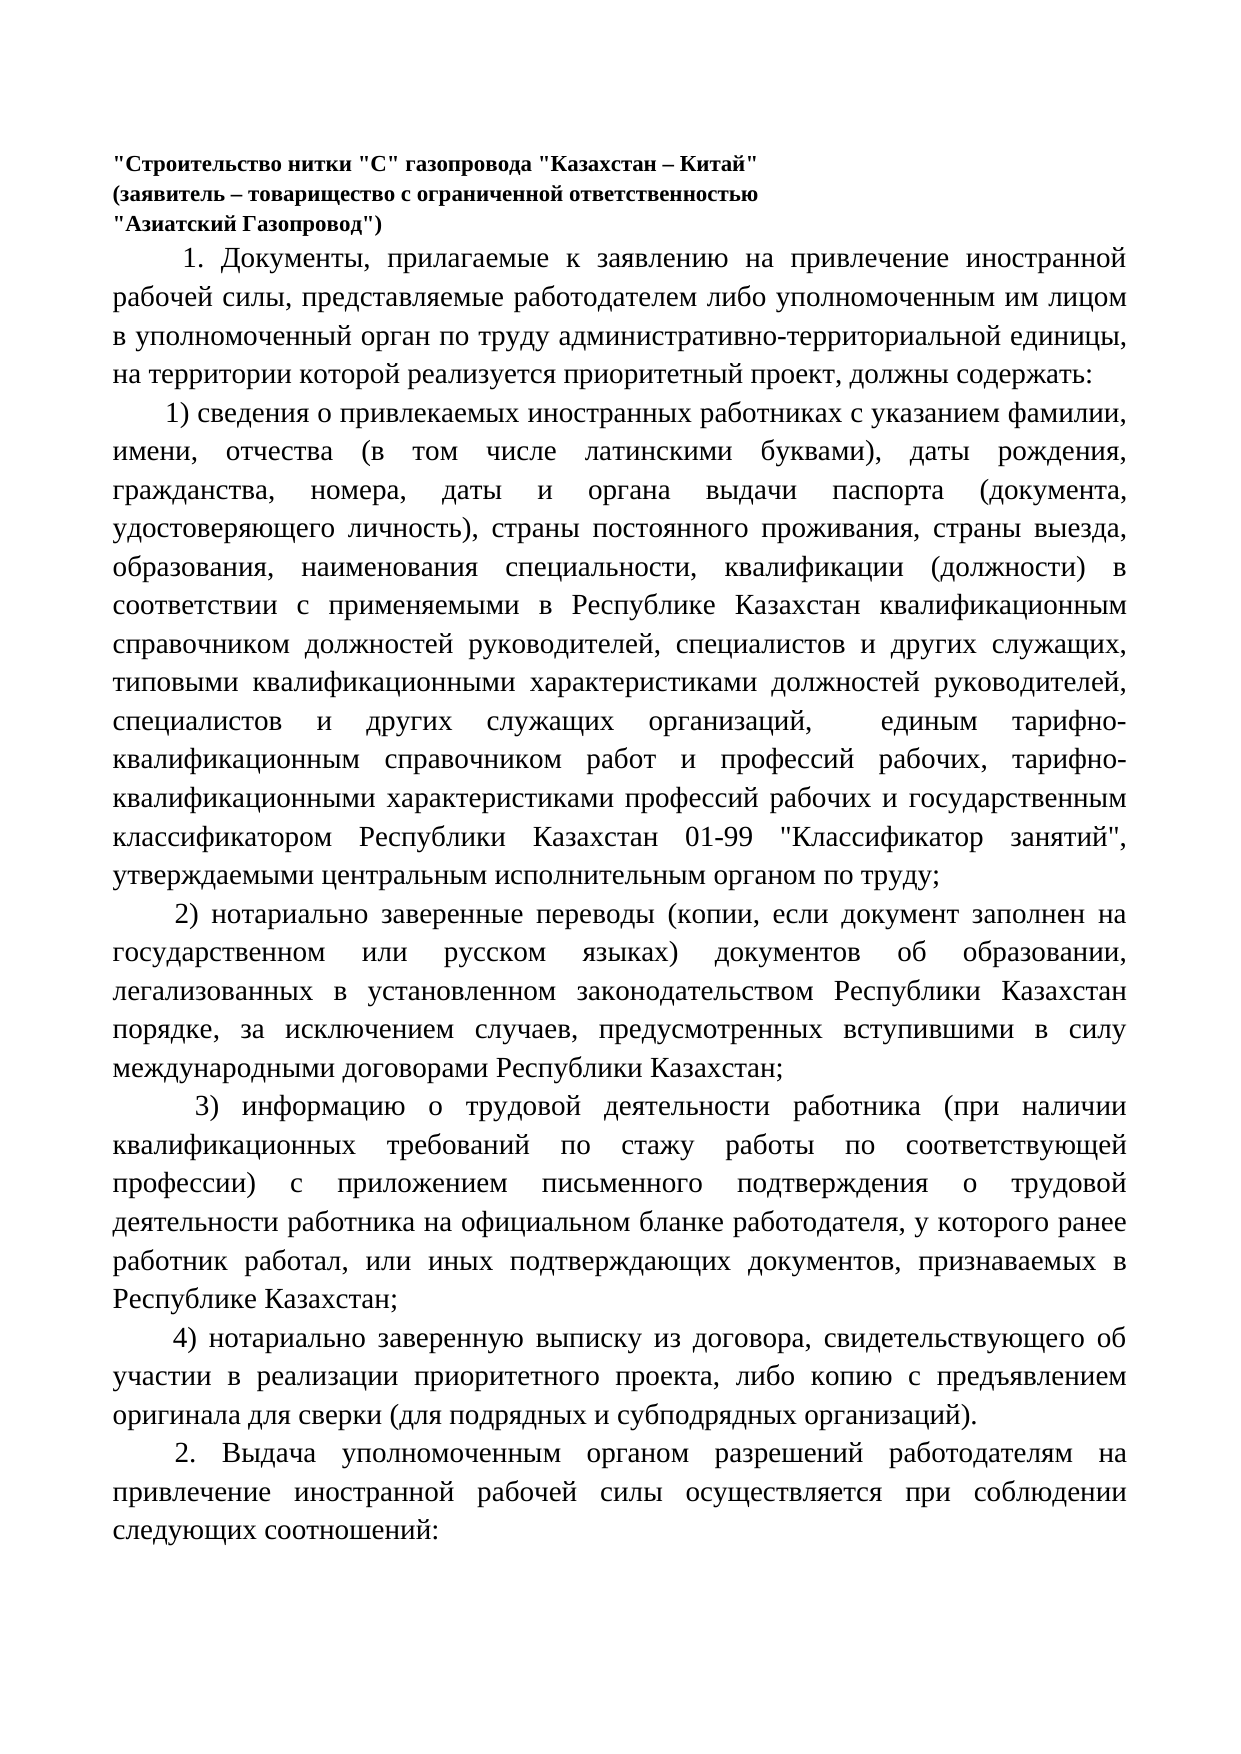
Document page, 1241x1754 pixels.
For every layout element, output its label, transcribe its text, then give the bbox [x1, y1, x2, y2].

text 3) информацию о трудовой деятельности работника (при наличии квалификационных требований по стажу работы по соответствующей профессии) с приложением письменного подтверждения о трудовой деятельности работника на официальном бланке работодателя, у которого ранее работник работал, или иных подтверждающих документов, признаваемых в Республике Казахстан; [112, 1088, 1128, 1315]
text 1) сведения о привлекаемых иностранных работниках с указанием фамилии, имени, отчества (в том числе латинскими буквами), даты рождения, гражданства, номера, даты и органа выдачи паспорта (документа, удостоверяющего личность), страны постоянного проживания, страны выезда, образования, наименования специальности, квалификации (должности) в соответствии с применяемыми в Республике Казахстан квалификационным справочником должностей руководителей, специалистов и других служащих, типовыми квалификационными характеристиками должностей руководителей, специалистов и других служащих организаций, единым тарифно-квалификационным справочником работ и профессий рабочих, тарифно-квалификационными характеристиками профессий рабочих и государственным классификатором Республики Казахстан 01-99 "Классификатор занятий", утверждаемыми центральным исполнительным органом по труду; [112, 395, 1128, 891]
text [112, 150, 1128, 237]
text 4) нотариально заверенную выписку из договора, свидетельствующего об участии в реализации приоритетного проекта, либо копию с предъявлением оригинала для сверки (для подрядных и субподрядных организаций). [112, 1320, 1128, 1430]
text 2) нотариально заверенные переводы (копии, если документ заполнен на государственном или русском языках) документов об образовании, легализованных в установленном законодательством Республики Казахстан порядке, за исключением случаев, предусмотренных вступившими в силу международными договорами Республики Казахстан; [112, 896, 1128, 1083]
text 1. Документы, прилагаемые к заявлению на привлечение иностранной рабочей силы, представляемые работодателем либо уполномоченным им лицом в уполномоченный орган по труду административно-территориальной единицы, на территории которой реализуется приоритетный проект, должны содержать: [112, 241, 1128, 390]
text 2. Выдача уполномоченным органом разрешений работодателям на привлечение иностранной рабочей силы осуществляется при соблюдении следующих соотношений: [112, 1435, 1128, 1546]
